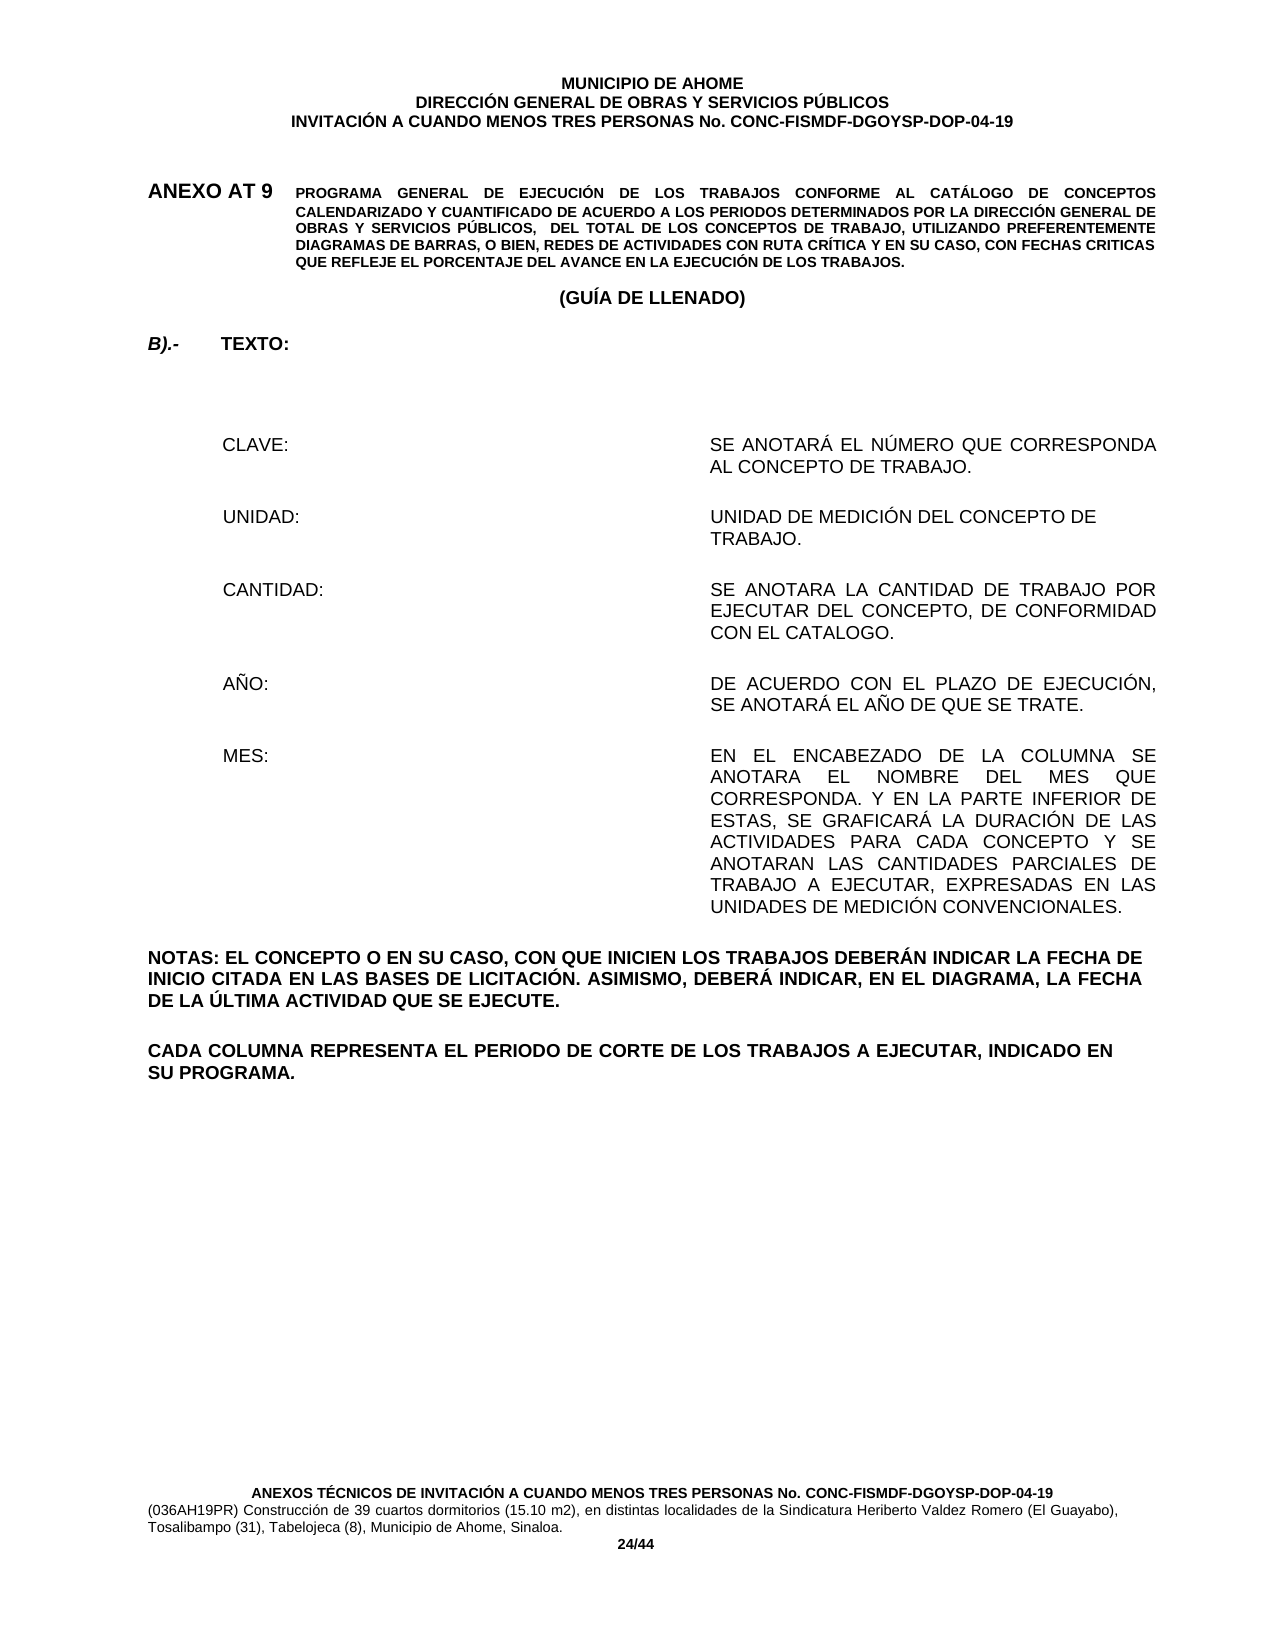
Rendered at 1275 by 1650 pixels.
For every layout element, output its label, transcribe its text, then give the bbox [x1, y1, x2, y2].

text CLAVE: SE ANOTARÁ EL NÚMERO QUE CORRESPONDA AL CONCEPTO DE TRABAJO. [222, 434, 1157, 477]
text B).- TEXTO: [148, 333, 1157, 354]
text NOTAS: EL CONCEPTO O EN SU CASO, CON QUE INICIEN LOS TRABAJOS DEBERÁN INDICAR LA FECHA DE INICIO CITADA EN LAS BASES DE LICITACIÓN. ASIMISMO, DEBERÁ INDICAR, EN EL DIAGRAMA, LA FECHA DE LA ÚLTIMA ACTIVIDAD QUE SE EJECUTE. [148, 946, 1144, 1011]
text AÑO: DE ACUERDO CON EL PLAZO DE EJECUCIÓN, SE ANOTARÁ EL AÑO DE QUE SE TRATE. [223, 672, 1157, 716]
text CADA COLUMNA REPRESENTA EL PERIODO DE CORTE DE LOS TRABAJOS A EJECUTAR, INDICADO EN SU PROGRAMA. [148, 1040, 1114, 1083]
text UNIDAD: UNIDAD DE MEDICIÓN DEL CONCEPTO DE TRABAJO. [223, 506, 1157, 549]
text CANTIDAD: SE ANOTARA LA CANTIDAD DE TRABAJO POR EJECUTAR DEL CONCEPTO, DE CONFORMIDAD CON EL CATALOGO. [223, 579, 1157, 643]
text MES: EN EL ENCABEZADO DE LA COLUMNA SE ANOTARA EL NOMBRE DEL MES QUE CORRESPONDA. Y EN LA PARTE INFERIOR DE ESTAS, SE GRAFICARÁ LA DURACIÓN DE LAS ACTIVIDADES PARA CADA CONCEPTO Y SE ANOTARAN LAS CANTIDADES PARCIALES DE TRABAJO A EJECUTAR, EXPRESADAS EN LAS UNIDADES DE MEDICIÓN CONVENCIONALES. [223, 745, 1157, 917]
